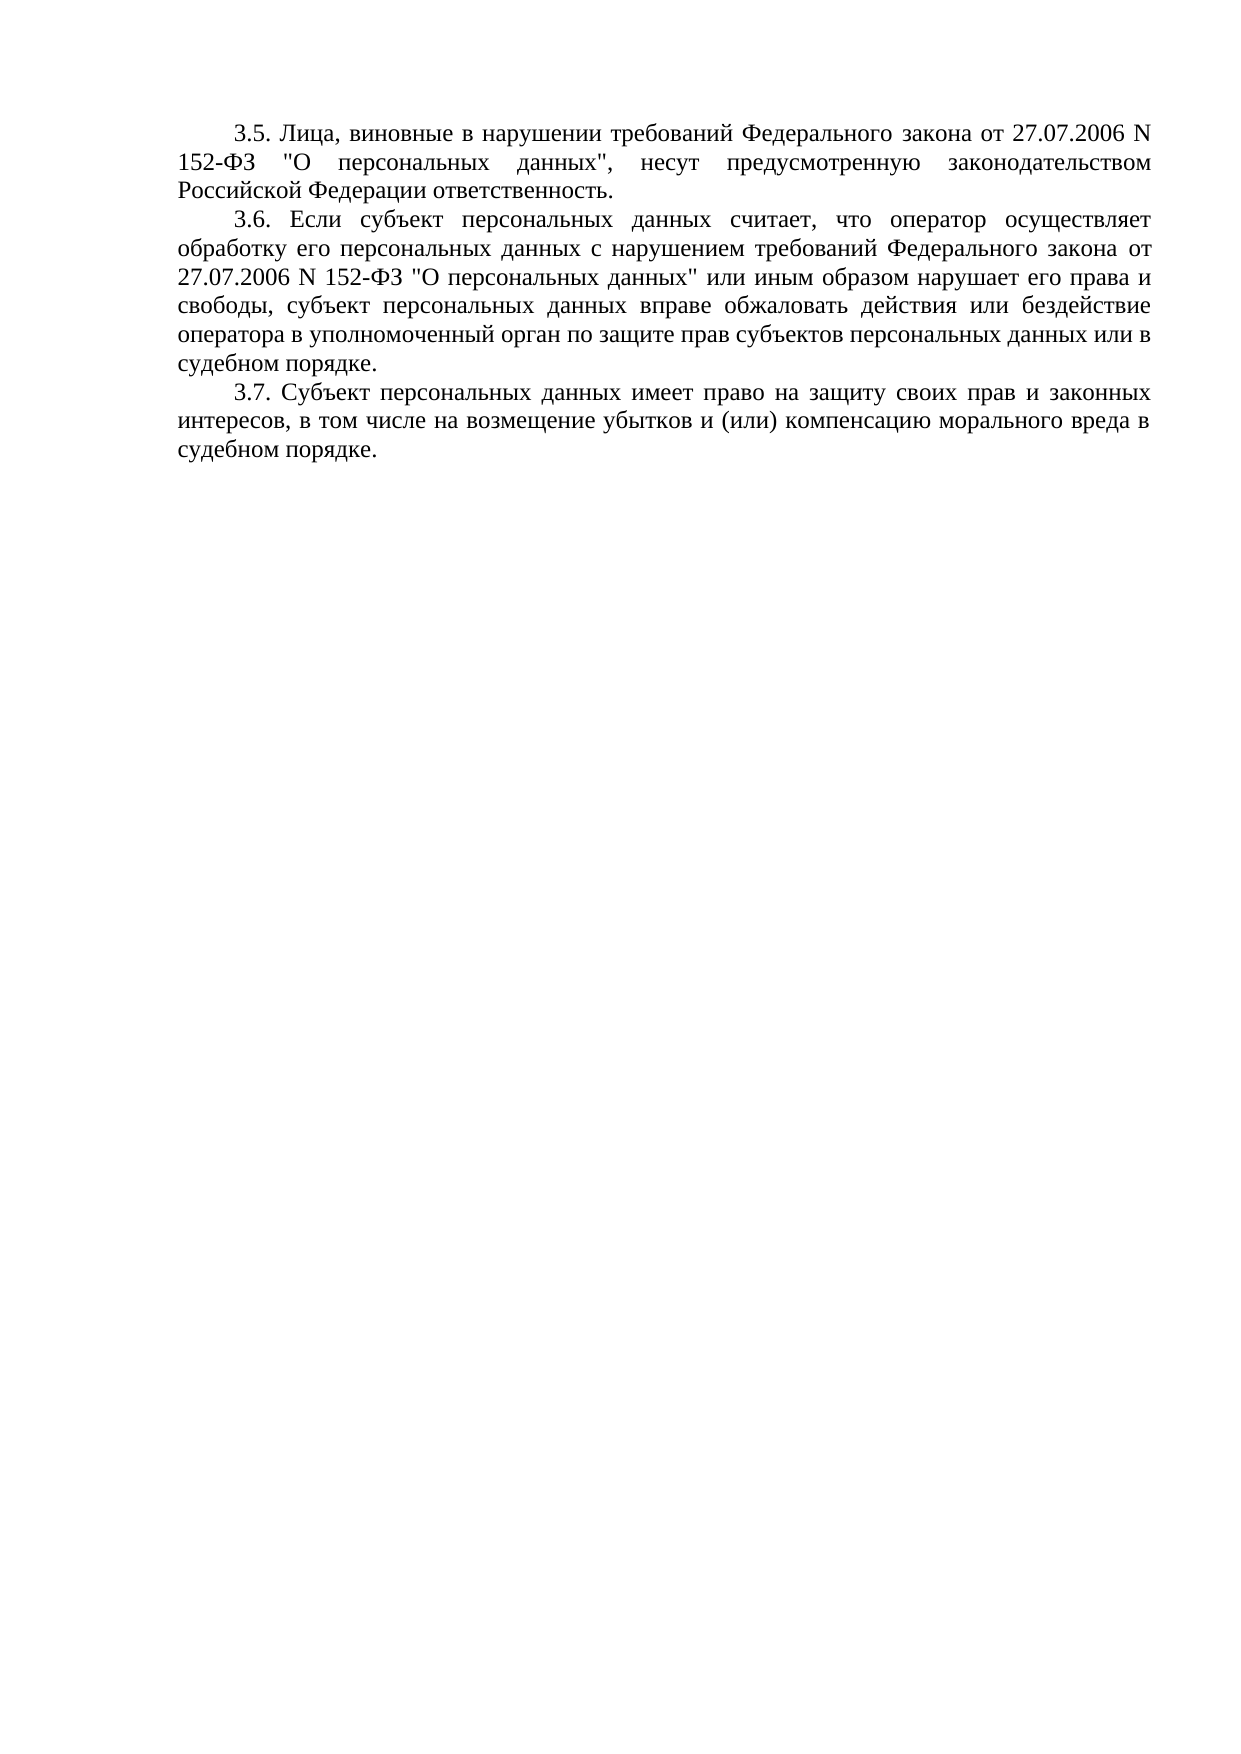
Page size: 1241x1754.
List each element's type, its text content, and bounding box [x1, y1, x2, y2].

text 3.7. Субъект персональных данных имеет право на защиту своих прав и законных интересов, в том числе на возмещение убытков и (или) компенсацию морального вреда в судебном порядке. [177, 377, 1152, 463]
text 3.6. Если субъект персональных данных считает, что оператор осуществляет обработку его персональных данных с нарушением требований Федерального закона от 27.07.2006 N 152-ФЗ "О персональных данных" или иным образом нарушает его права и свободы, субъект персональных данных вправе обжаловать действия или бездействие оператора в уполномоченный орган по защите прав субъектов персональных данных или в судебном порядке. [177, 204, 1152, 377]
text 3.5. Лица, виновные в нарушении требований Федерального закона от 27.07.2006 N 152-ФЗ "О персональных данных", несут предусмотренную законодательством Российской Федерации ответственность. [177, 118, 1152, 204]
